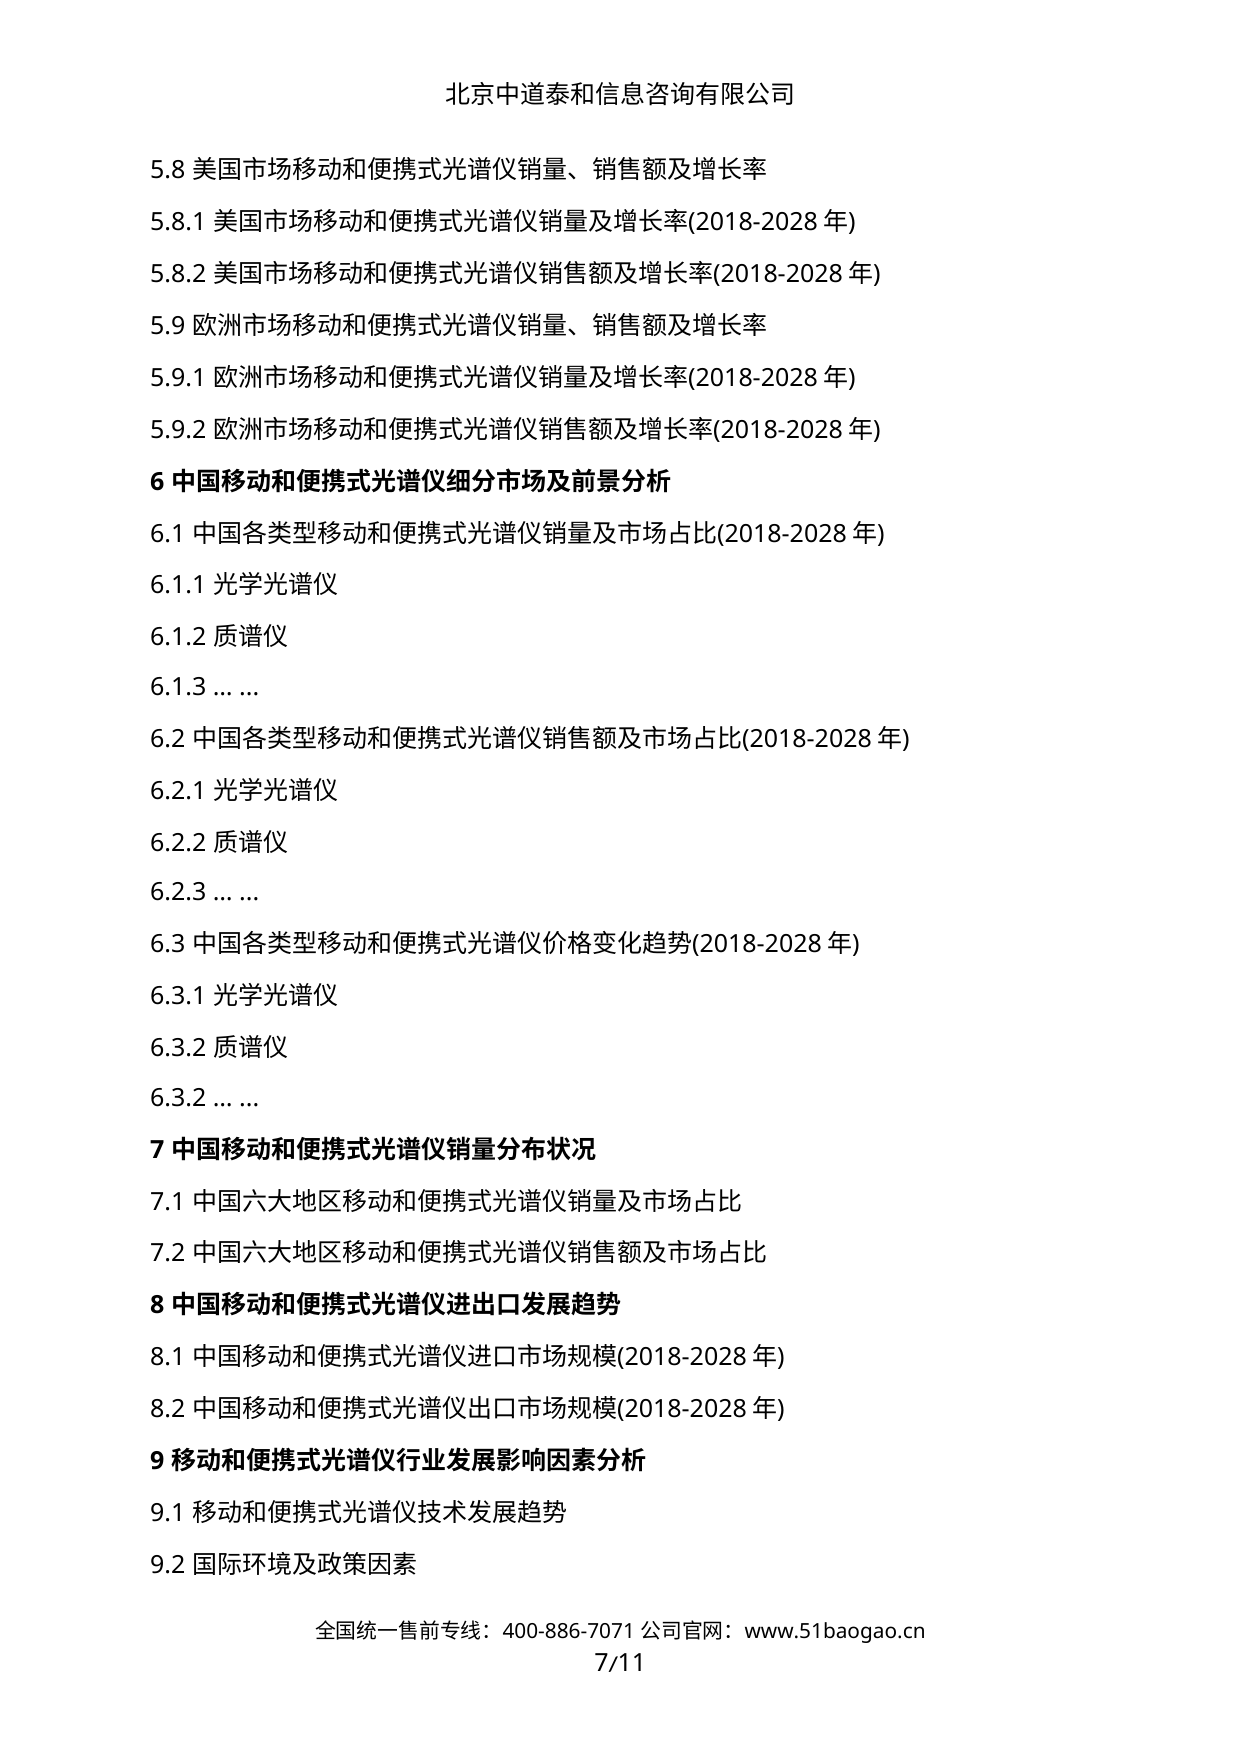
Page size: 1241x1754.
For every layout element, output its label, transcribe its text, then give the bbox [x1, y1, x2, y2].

text 7.2 中国六大地区移动和便携式光谱仪销售额及市场占比 [150, 1233, 1090, 1269]
text 6.2.2 质谱仪 [150, 822, 1090, 858]
text 5.9.2 欧洲市场移动和便携式光谱仪销售额及增长率(2018-2028年) [150, 409, 1090, 446]
text 6.2 中国各类型移动和便携式光谱仪销售额及市场占比(2018-2028年) [150, 718, 1090, 755]
text 5.8.1 美国市场移动和便携式光谱仪销量及增长率(2018-2028年) [150, 202, 1090, 238]
text 5.8.2 美国市场移动和便携式光谱仪销售额及增长率(2018-2028年) [150, 254, 1090, 290]
text 7.1 中国六大地区移动和便携式光谱仪销量及市场占比 [150, 1181, 1090, 1217]
text 6 中国移动和便携式光谱仪细分市场及前景分析 [150, 461, 1090, 497]
text 6.3.2 … ... [150, 1079, 1090, 1113]
text 7 中国移动和便携式光谱仪销量分布状况 [150, 1129, 1090, 1165]
text 6.1.2 质谱仪 [150, 617, 1090, 653]
text 8.1 中国移动和便携式光谱仪进口市场规模(2018-2028年) [150, 1337, 1090, 1373]
text 5.9.1 欧洲市场移动和便携式光谱仪销量及增长率(2018-2028年) [150, 357, 1090, 394]
text 6.1 中国各类型移动和便携式光谱仪销量及市场占比(2018-2028年) [150, 513, 1090, 549]
text 9.2 国际环境及政策因素 [150, 1544, 1090, 1580]
text 6.3 中国各类型移动和便携式光谱仪价格变化趋势(2018-2028年) [150, 924, 1090, 960]
text 6.3.2 质谱仪 [150, 1027, 1090, 1064]
text 9 移动和便携式光谱仪行业发展影响因素分析 [150, 1440, 1090, 1477]
text 6.1.3 … ... [150, 669, 1090, 703]
text 6.3.1 光学光谱仪 [150, 976, 1090, 1012]
text 8 中国移动和便携式光谱仪进出口发展趋势 [150, 1285, 1090, 1321]
text 6.1.1 光学光谱仪 [150, 565, 1090, 601]
text 6.2.1 光学光谱仪 [150, 770, 1090, 807]
text 9.1 移动和便携式光谱仪技术发展趋势 [150, 1492, 1090, 1528]
text 5.8 美国市场移动和便携式光谱仪销量、销售额及增长率 [150, 150, 1090, 186]
text 8.2 中国移动和便携式光谱仪出口市场规模(2018-2028年) [150, 1388, 1090, 1425]
text 6.2.3 … ... [150, 874, 1090, 908]
text 5.9 欧洲市场移动和便携式光谱仪销量、销售额及增长率 [150, 306, 1090, 342]
